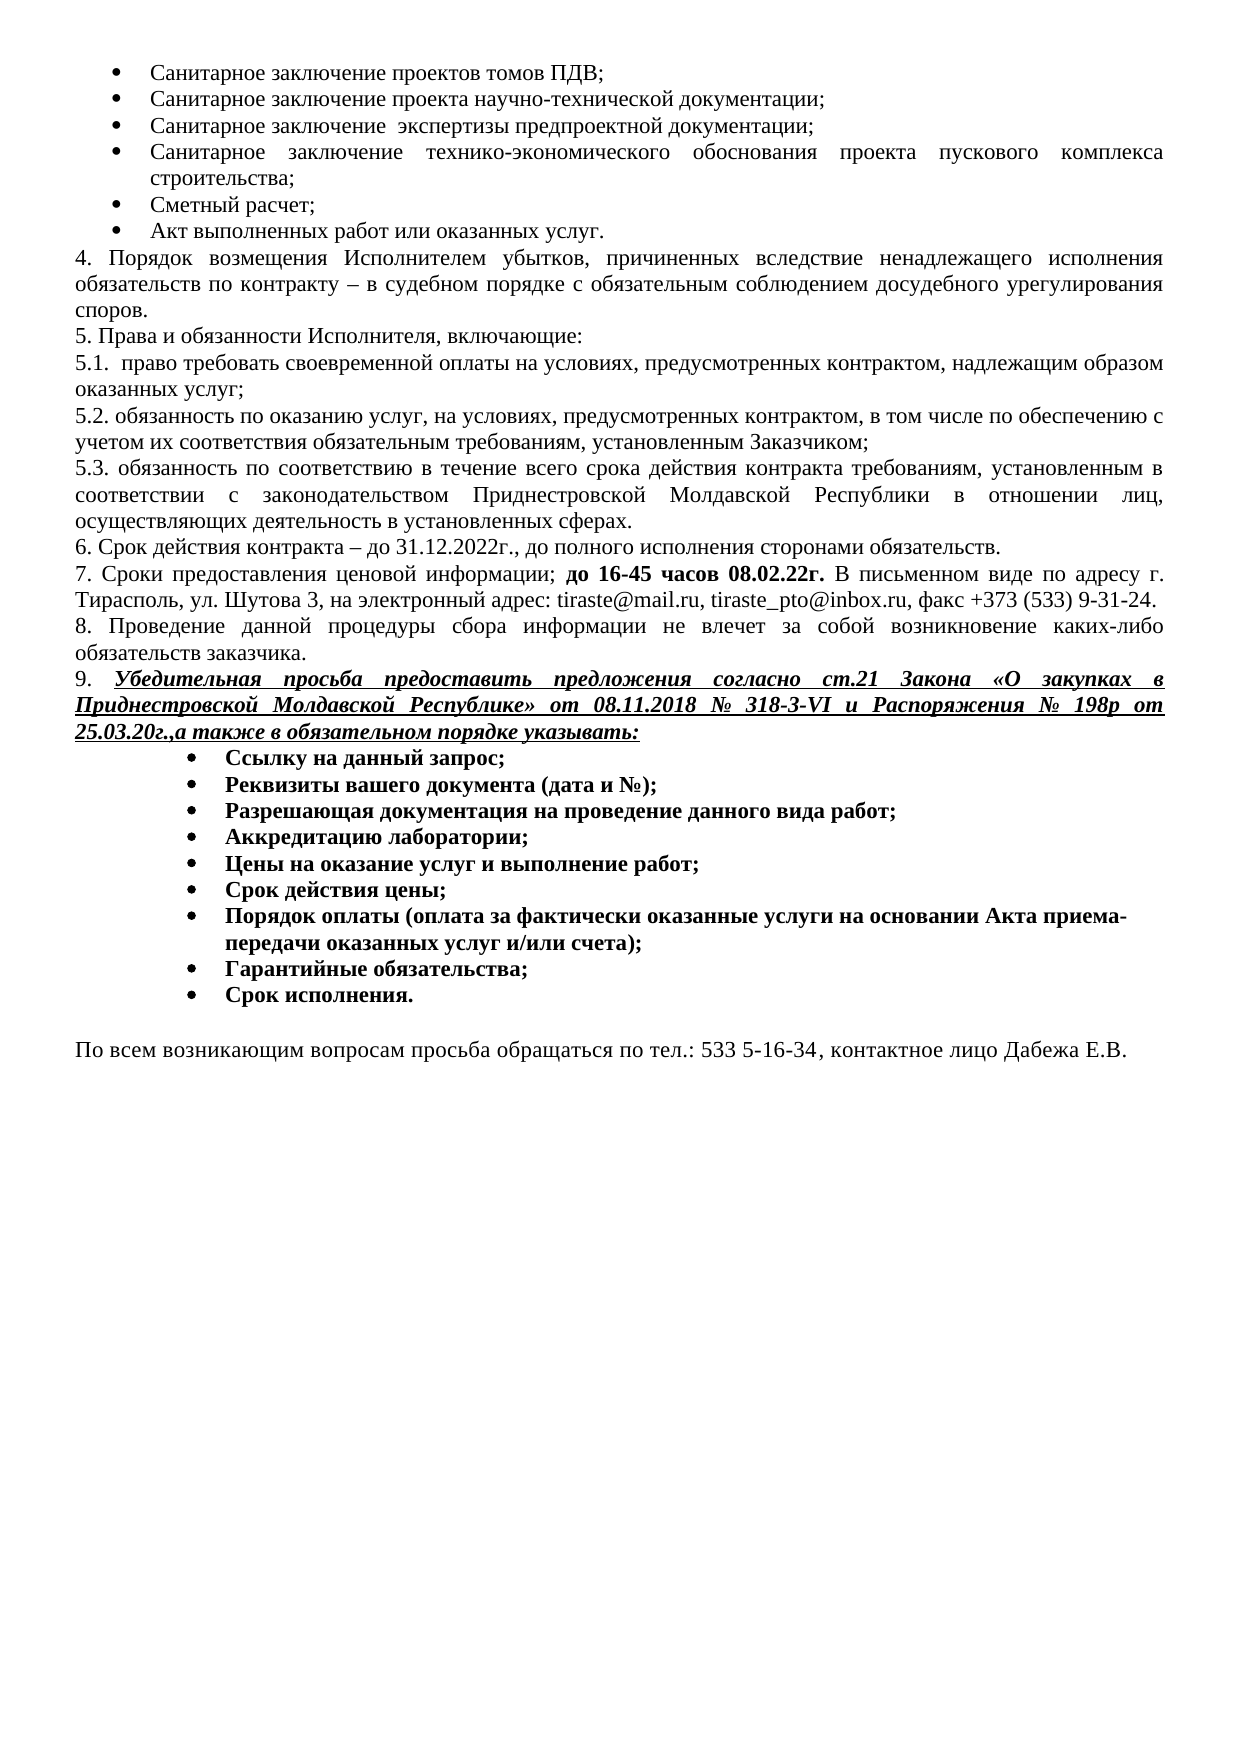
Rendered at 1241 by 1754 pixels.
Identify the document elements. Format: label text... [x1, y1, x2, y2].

list Срок действия цены; [187, 876, 1165, 902]
text 5.3. обязанность по соответствию в течение всего срока действия контракта требованиям, установленным в соответствии с законодательством Приднестровской Молдавской Республики в отношении лиц, осуществляющих деятельность в установленных сферах. [75, 454, 1165, 533]
list Разрешающая документация на проведение данного вида работ; [187, 797, 1165, 823]
text 9. Убедительная просьба предоставить предложения согласно ст.21 Закона «О закупках в Приднестровской Молдавской Республике» от 08.11.2018 № 318-3-VI и Распоряжения № 198р от 25.03.20г.,а также в обязательном порядке указывать: [75, 716, 1165, 744]
text 7. Сроки предоставления ценовой информации; до 16-45 часов 08.02.22г. В письменном виде по адресу г. Тирасполь, ул. Шутова 3, на электронный адрес: tiraste@mail.ru, tiraste_pto@inbox.ru, факс +373 (533) 9-31-24. [75, 560, 1165, 612]
text 9. Убедительная просьба предоставить предложения согласно ст.21 Закона «О закупках в Приднестровской Молдавской Республике» от 08.11.2018 № 318-3-VI и Распоряжения № 198р от 25.03.20г.,а также в обязательном порядке указывать: [75, 665, 1165, 714]
list Ссылку на данный запрос; [187, 744, 1165, 771]
text 6. Срок действия контракта – до 31.12.2022г., до полного исполнения сторонами обязательств. [75, 533, 1165, 560]
text 4. Порядок возмещения Исполнителем убытков, причиненных вследствие ненадлежащего исполнения обязательств по контракту – в судебном порядке с обязательным соблюдением досудебного урегулирования споров. [75, 243, 1165, 323]
list Санитарное заключение экспертизы предпроектной документации; [112, 112, 1165, 138]
list Аккредитацию лаборатории; [187, 823, 1165, 850]
list Порядок оплаты (оплата за фактически оказанные услуги на основании Акта приема-передачи оказанных услуг и/или счета); [187, 902, 1165, 955]
list Санитарное заключение проекта научно-технической документации; [112, 85, 1165, 112]
list Срок исполнения. [187, 981, 1165, 1008]
list Реквизиты вашего документа (дата и №); [187, 771, 1165, 797]
list Санитарное заключение проектов томов ПДВ; [112, 59, 1165, 85]
text 5.2. обязанность по оказанию услуг, на условиях, предусмотренных контрактом, в том числе по обеспечению с учетом их соответствия обязательным требованиям, установленным Заказчиком; [75, 402, 1165, 454]
text По всем возникающим вопросам просьба обращаться по тел.: 533 5-16-34, контактное лицо Дабежа Е.В. [75, 1034, 1163, 1063]
list Цены на оказание услуг и выполнение работ; [187, 850, 1165, 876]
list Акт выполненных работ или оказанных услуг. [112, 217, 1165, 243]
text 8. Проведение данной процедуры сбора информации не влечет за собой возникновение каких-либо обязательств заказчика. [75, 612, 1165, 665]
list Гарантийные обязательства; [187, 955, 1165, 981]
text 5.1. право требовать своевременной оплаты на условиях, предусмотренных контрактом, надлежащим образом оказанных услуг; [75, 349, 1165, 402]
list Санитарное заключение технико-экономического обоснования проекта пускового комплекса строительства; [112, 138, 1165, 191]
text 5. Права и обязанности Исполнителя, включающие: [75, 323, 1165, 349]
list Сметный расчет; [112, 191, 1165, 217]
